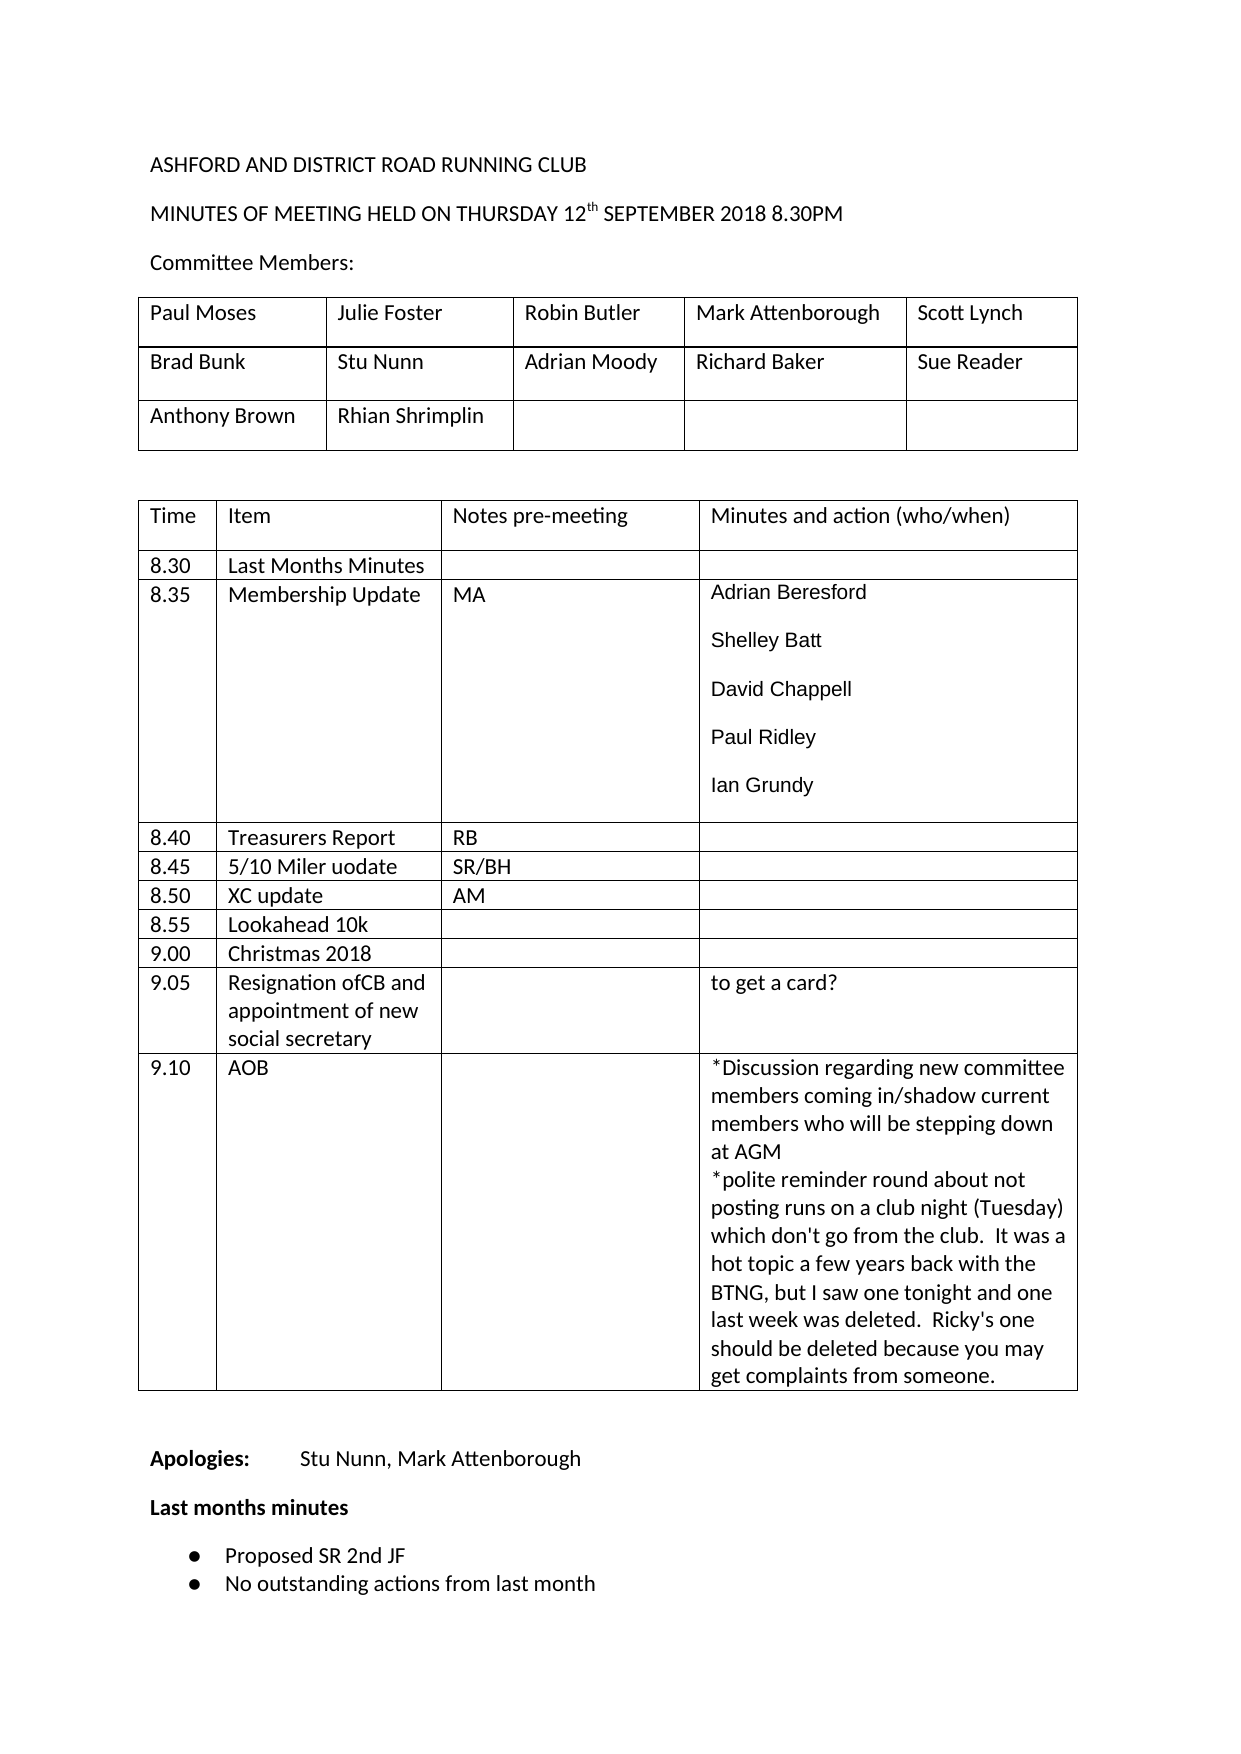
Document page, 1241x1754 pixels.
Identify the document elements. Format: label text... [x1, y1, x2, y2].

table_cell [442, 910, 699, 938]
table_header Notes pre-meeting [442, 501, 699, 550]
table_cell 8.55 [139, 910, 216, 938]
table_cell Membership Update [217, 580, 441, 822]
table_cell Lookahead 10k [217, 910, 441, 938]
list No outstanding actions from last month [187, 1569, 1090, 1597]
table_cell Resignation ofCB and appointment of new social secretary [217, 968, 441, 1052]
table_cell [442, 939, 699, 967]
text Committee Members: [150, 248, 1090, 276]
table_cell MA [442, 580, 699, 822]
text Apologies: Stu Nunn, Mark Attenborough [150, 1444, 1090, 1472]
table_cell [700, 910, 1077, 938]
table_cell [685, 401, 906, 450]
table_cell [700, 551, 1077, 579]
table_cell [700, 881, 1077, 909]
table_cell 8.40 [139, 823, 216, 851]
text Last months minutes [150, 1493, 1090, 1521]
table_cell Stu Nunn [327, 348, 513, 400]
table_cell Treasurers Report [217, 823, 441, 851]
table_header Time [139, 501, 216, 550]
table_cell AOB [217, 1054, 441, 1390]
table_cell to get a card? [700, 968, 1077, 1052]
table_cell [442, 551, 699, 579]
table_header Item [217, 501, 441, 550]
table_cell [700, 939, 1077, 967]
table_cell Rhian Shrimplin [327, 401, 513, 450]
list Proposed SR 2nd JF [187, 1541, 1090, 1569]
table_cell Christmas 2018 [217, 939, 441, 967]
table_cell AM [442, 881, 699, 909]
table_cell [907, 401, 1077, 450]
table_header Mark Attenborough [685, 298, 906, 346]
table_cell Richard Baker [685, 348, 906, 400]
table_cell [442, 968, 699, 1052]
table_cell SR/BH [442, 852, 699, 880]
table_header Minutes and action (who/when) [700, 501, 1077, 550]
text ASHFORD AND DISTRICT ROAD RUNNING CLUB [150, 150, 1090, 178]
table_cell [442, 1054, 699, 1390]
table_header Paul Moses [139, 298, 326, 346]
table_cell Anthony Brown [139, 401, 326, 450]
table_cell 8.35 [139, 580, 216, 822]
table_header Julie Foster [327, 298, 513, 346]
table_cell RB [442, 823, 699, 851]
table_cell Adrian Beresford Shelley Batt David Chappell Paul Ridley Ian Grundy [700, 580, 1077, 822]
text MINUTES OF MEETING HELD ON THURSDAY 12th SEPTEMBER 2018 8.30PM [150, 199, 1090, 227]
table_cell 8.30 [139, 551, 216, 579]
table_header Robin Butler [514, 298, 684, 346]
table_cell [700, 852, 1077, 880]
table_cell 8.50 [139, 881, 216, 909]
table_cell 9.05 [139, 968, 216, 1052]
table_cell Sue Reader [907, 348, 1077, 400]
table_cell 9.00 [139, 939, 216, 967]
table_cell XC update [217, 881, 441, 909]
table_cell Last Months Minutes [217, 551, 441, 579]
table_cell [514, 401, 684, 450]
table_cell *Discussion regarding new committee members coming in/shadow current members who will be stepping down at AGM *polite reminder round about not posting runs on a club night (Tuesday) which don't go from the club. It was a hot topic a few years back with the BTNG, but I saw one tonight and one last week was deleted. Ricky's one should be deleted because you may get complaints from someone. [700, 1054, 1077, 1390]
table_cell Brad Bunk [139, 348, 326, 400]
table_cell Adrian Moody [514, 348, 684, 400]
table_cell [700, 823, 1077, 851]
table_header Scott Lynch [907, 298, 1077, 346]
table_cell 9.10 [139, 1054, 216, 1390]
table_cell 5/10 Miler uodate [217, 852, 441, 880]
table_cell 8.45 [139, 852, 216, 880]
